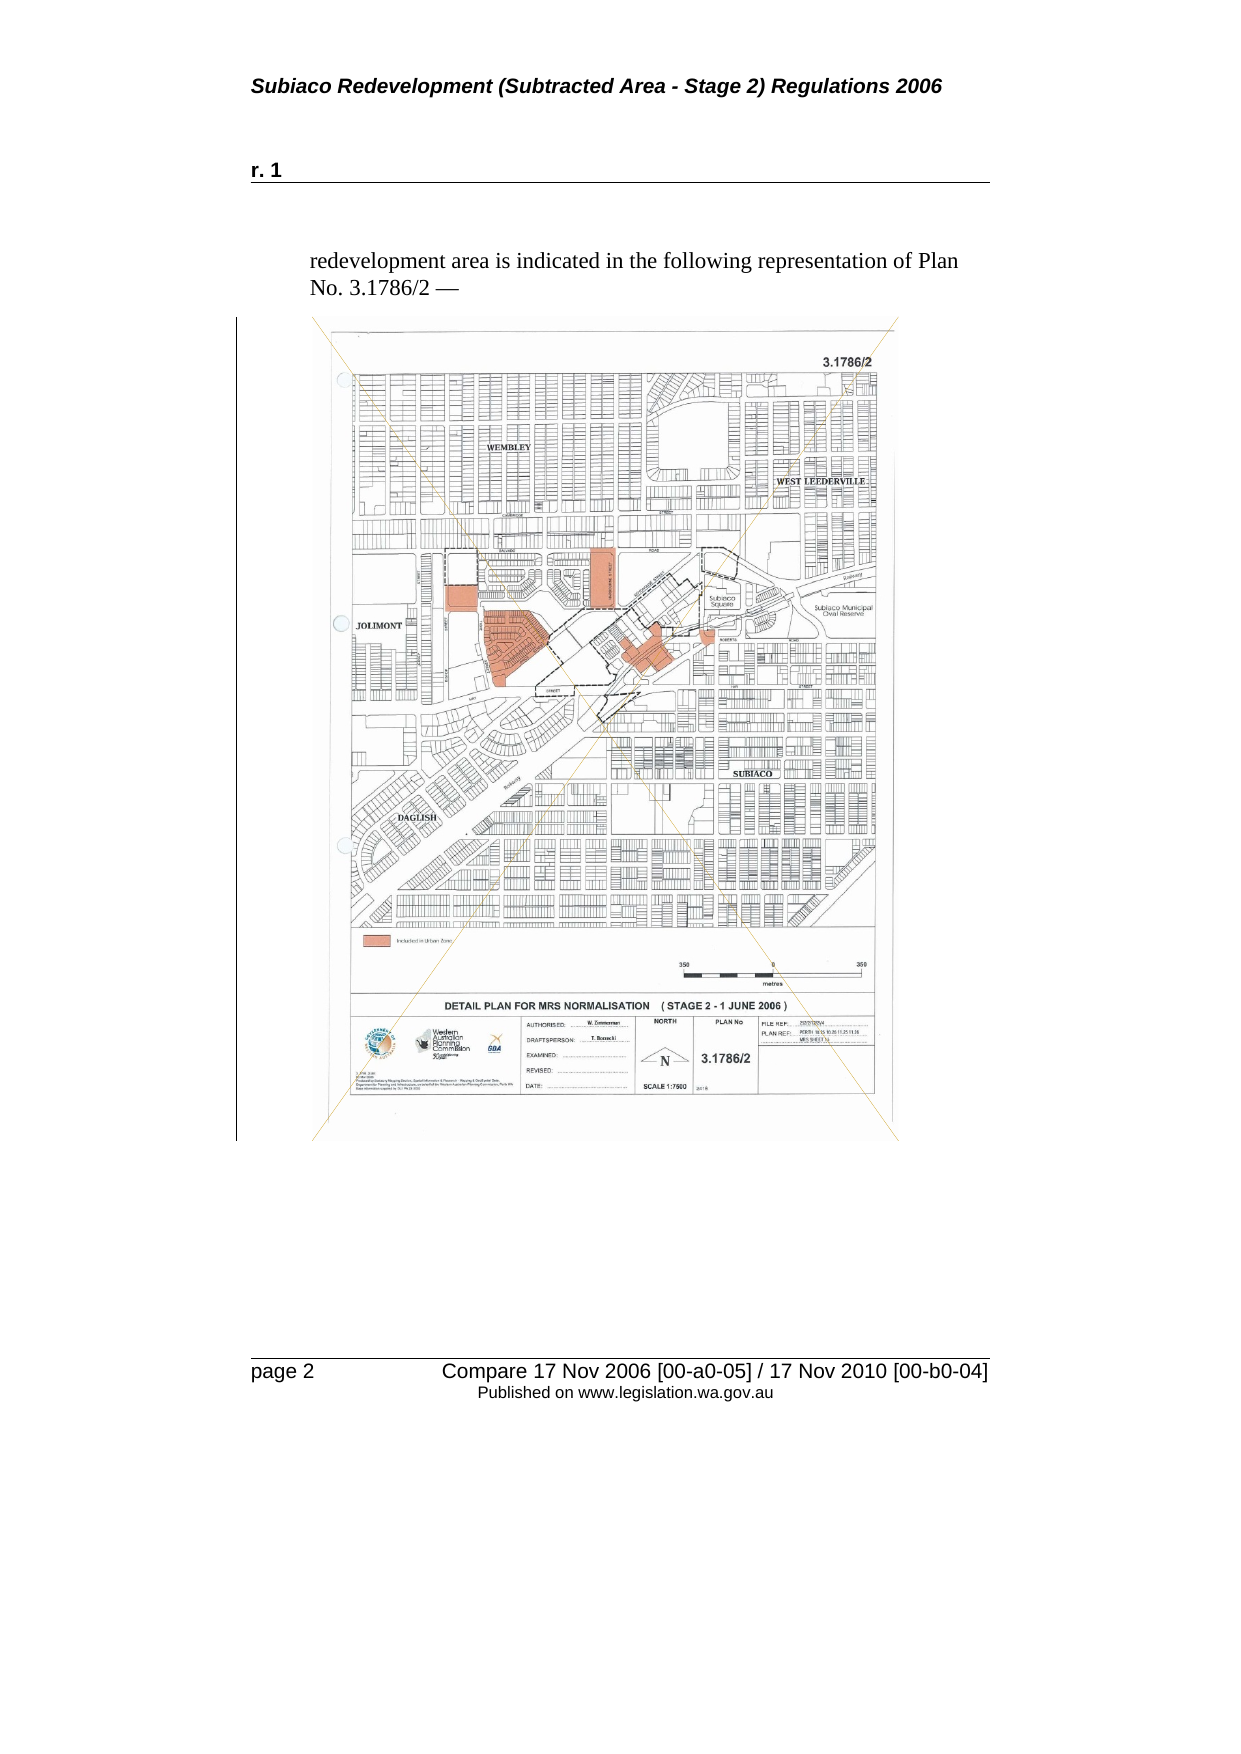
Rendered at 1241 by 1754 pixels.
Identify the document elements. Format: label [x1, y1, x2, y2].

picture [313, 731, 897, 1141]
picture [312, 319, 604, 1139]
picture [607, 318, 899, 1140]
text [309, 247, 960, 300]
picture [313, 316, 898, 727]
